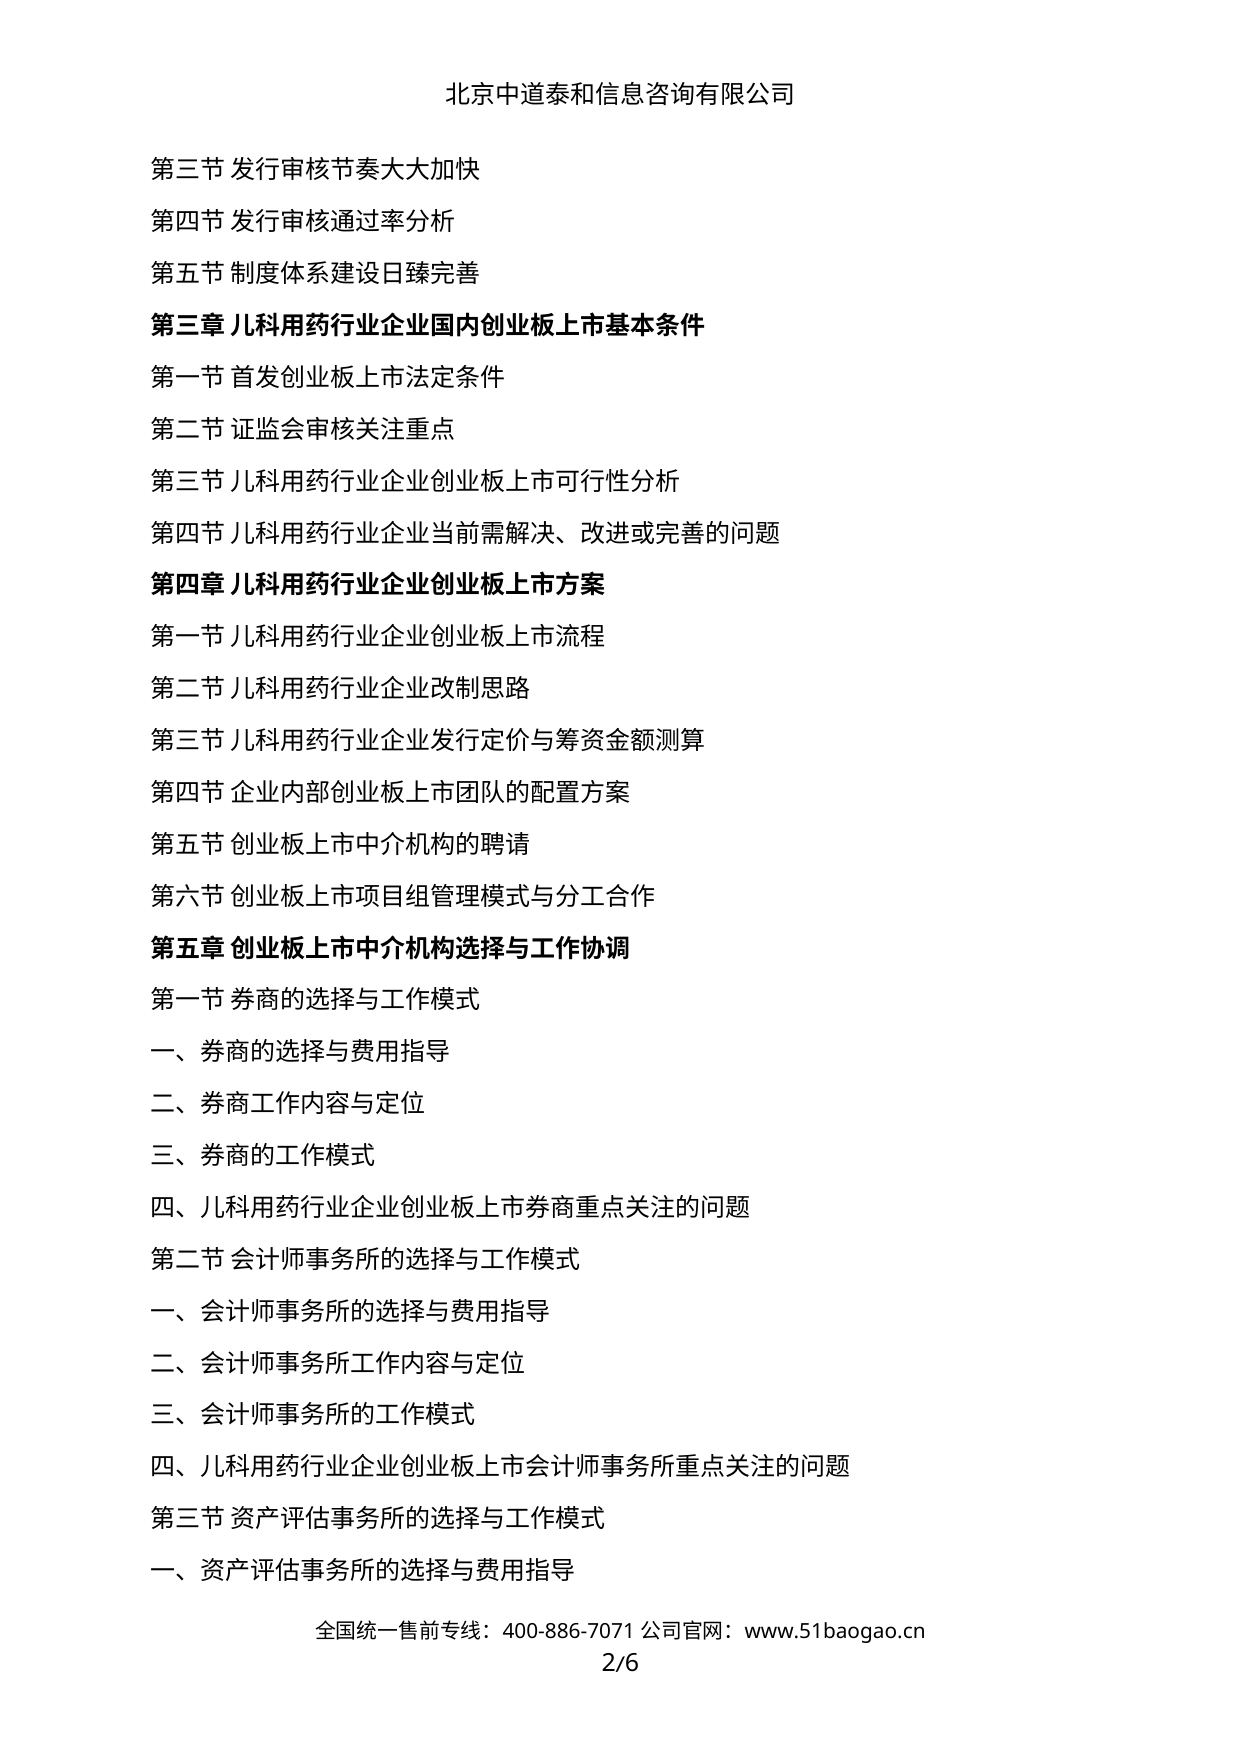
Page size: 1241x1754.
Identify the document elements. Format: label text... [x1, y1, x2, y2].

text 第五节 创业板上市中介机构的聘请 [150, 824, 1090, 861]
text 二、券商工作内容与定位 [150, 1084, 1090, 1120]
text 第一节 券商的选择与工作模式 [150, 980, 1090, 1016]
text 一、资产评估事务所的选择与费用指导 [150, 1551, 1090, 1587]
text 第二节 证监会审核关注重点 [150, 409, 1090, 446]
text 第四章 儿科用药行业企业创业板上市方案 [150, 565, 1090, 601]
text 第一节 儿科用药行业企业创业板上市流程 [150, 617, 1090, 653]
text 第三节 资产评估事务所的选择与工作模式 [150, 1499, 1090, 1535]
text 三、券商的工作模式 [150, 1136, 1090, 1172]
text 第五节 制度体系建设日臻完善 [150, 254, 1090, 290]
text 第三节 发行审核节奏大大加快 [150, 150, 1090, 186]
text 第二节 会计师事务所的选择与工作模式 [150, 1239, 1090, 1276]
text 第四节 儿科用药行业企业当前需解决、改进或完善的问题 [150, 513, 1090, 549]
text 第一节 首发创业板上市法定条件 [150, 357, 1090, 394]
text 四、儿科用药行业企业创业板上市会计师事务所重点关注的问题 [150, 1447, 1090, 1483]
text 第二节 儿科用药行业企业改制思路 [150, 669, 1090, 705]
text 三、会计师事务所的工作模式 [150, 1395, 1090, 1431]
text 一、券商的选择与费用指导 [150, 1032, 1090, 1068]
text 第六节 创业板上市项目组管理模式与分工合作 [150, 876, 1090, 912]
text 第四节 发行审核通过率分析 [150, 202, 1090, 238]
text 第三章 儿科用药行业企业国内创业板上市基本条件 [150, 306, 1090, 342]
text 第三节 儿科用药行业企业发行定价与筹资金额测算 [150, 721, 1090, 757]
text 第三节 儿科用药行业企业创业板上市可行性分析 [150, 461, 1090, 497]
text 二、会计师事务所工作内容与定位 [150, 1343, 1090, 1379]
text 第四节 企业内部创业板上市团队的配置方案 [150, 772, 1090, 809]
text 一、会计师事务所的选择与费用指导 [150, 1291, 1090, 1327]
text 第五章 创业板上市中介机构选择与工作协调 [150, 928, 1090, 964]
text 四、儿科用药行业企业创业板上市券商重点关注的问题 [150, 1187, 1090, 1224]
